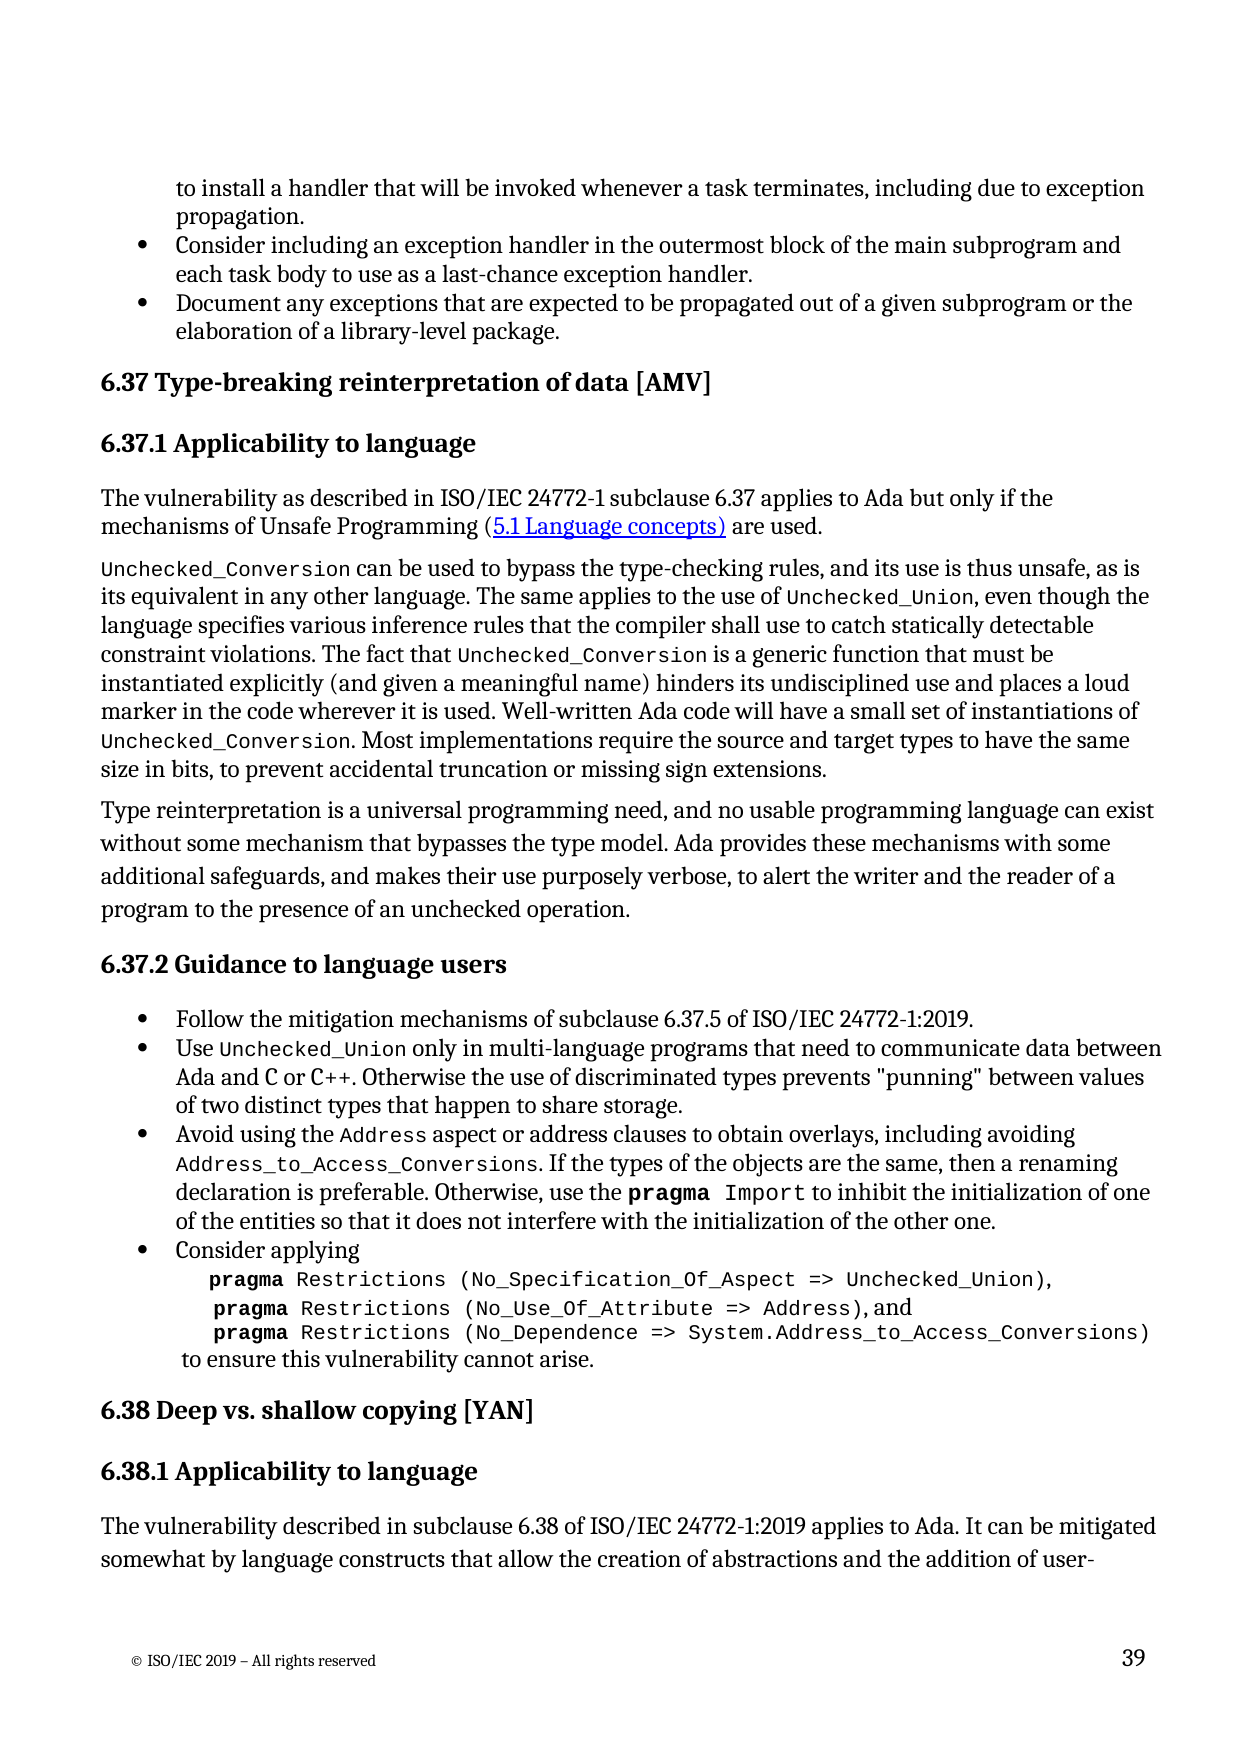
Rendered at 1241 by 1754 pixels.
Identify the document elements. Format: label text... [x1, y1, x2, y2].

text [101, 1512, 1164, 1573]
list Avoid using the Address aspect or address clauses to obtain overlays, including avoiding Address_to_Access_Conversions. If the types of the objects are the same, then a renaming declaration is preferable. Otherwise, use the pragma Import to inhibit the initialization of one of the entities so that it does not interfere with the initialization of the other one. [138, 1120, 1164, 1236]
list Use Unchecked_Union only in multi-language programs that need to communicate data between Ada and C or C++. Otherwise the use of discriminated types prevents "punning" between values of two distinct types that happen to share storage. [138, 1034, 1164, 1120]
list Consider applying pragma Restrictions (No_Specification_Of_Aspect => Unchecked_Union), pragma Restrictions (No_Use_Of_Attribute => Address), and pragma Restrictions (No_Dependence => System.Address_to_Access_Conversions) to ensure this vulnerability cannot arise. [138, 1236, 1164, 1374]
text The vulnerability as described in ISO/IEC 24772-1 subclause 6.37 applies to Ada but only if the mechanisms of Unsafe Programming (5.1 Language concepts) are used. [101, 483, 1164, 541]
list Follow the mitigation mechanisms of subclause 6.37.5 of ISO/IEC 24772-1:2019. [138, 1005, 1164, 1034]
text Type reinterpretation is a universal programming need, and no usable programming language can exist without some mechanism that bypasses the type model. Ada provides these mechanisms with some additional safeguards, and makes their use purposely verbose, to alert the writer and the reader of a program to the presence of an unchecked operation. [101, 796, 1164, 924]
text Unchecked_Conversion can be used to bypass the type-checking rules, and its use is thus unsafe, as is its equivalent in any other language. The same applies to the use of Unchecked_Union, even though the language specifies various inference rules that the compiler shall use to catch statically detectable constraint violations. The fact that Unchecked_Conversion is a generic function that must be instantiated explicitly (and given a meaningful name) hinders its undisciplined use and places a loud marker in the code wherever it is used. Well-written Ada code will have a small set of instantiations of Unchecked_Conversion. Most implementations require the source and target types to have the same size in bits, to prevent accidental truncation or missing sign extensions. [101, 553, 1164, 783]
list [138, 173, 1164, 231]
subtitle 6.37.1 Applicability to language [101, 428, 1164, 459]
subtitle 6.37.2 Guidance to language users [101, 949, 1164, 980]
list Document any exceptions that are expected to be propagated out of a given subprogram or the elaboration of a library-level package. [138, 288, 1164, 346]
subtitle 6.38.1 Applicability to language [101, 1456, 1164, 1487]
subtitle 6.37 Type-breaking reinterpretation of data [AMV] [101, 367, 1164, 398]
list Consider including an exception handler in the outermost block of the main subprogram and each task body to use as a last-chance exception handler. [138, 231, 1164, 288]
subtitle 6.38 Deep vs. shallow copying [YAN] [101, 1395, 1164, 1426]
